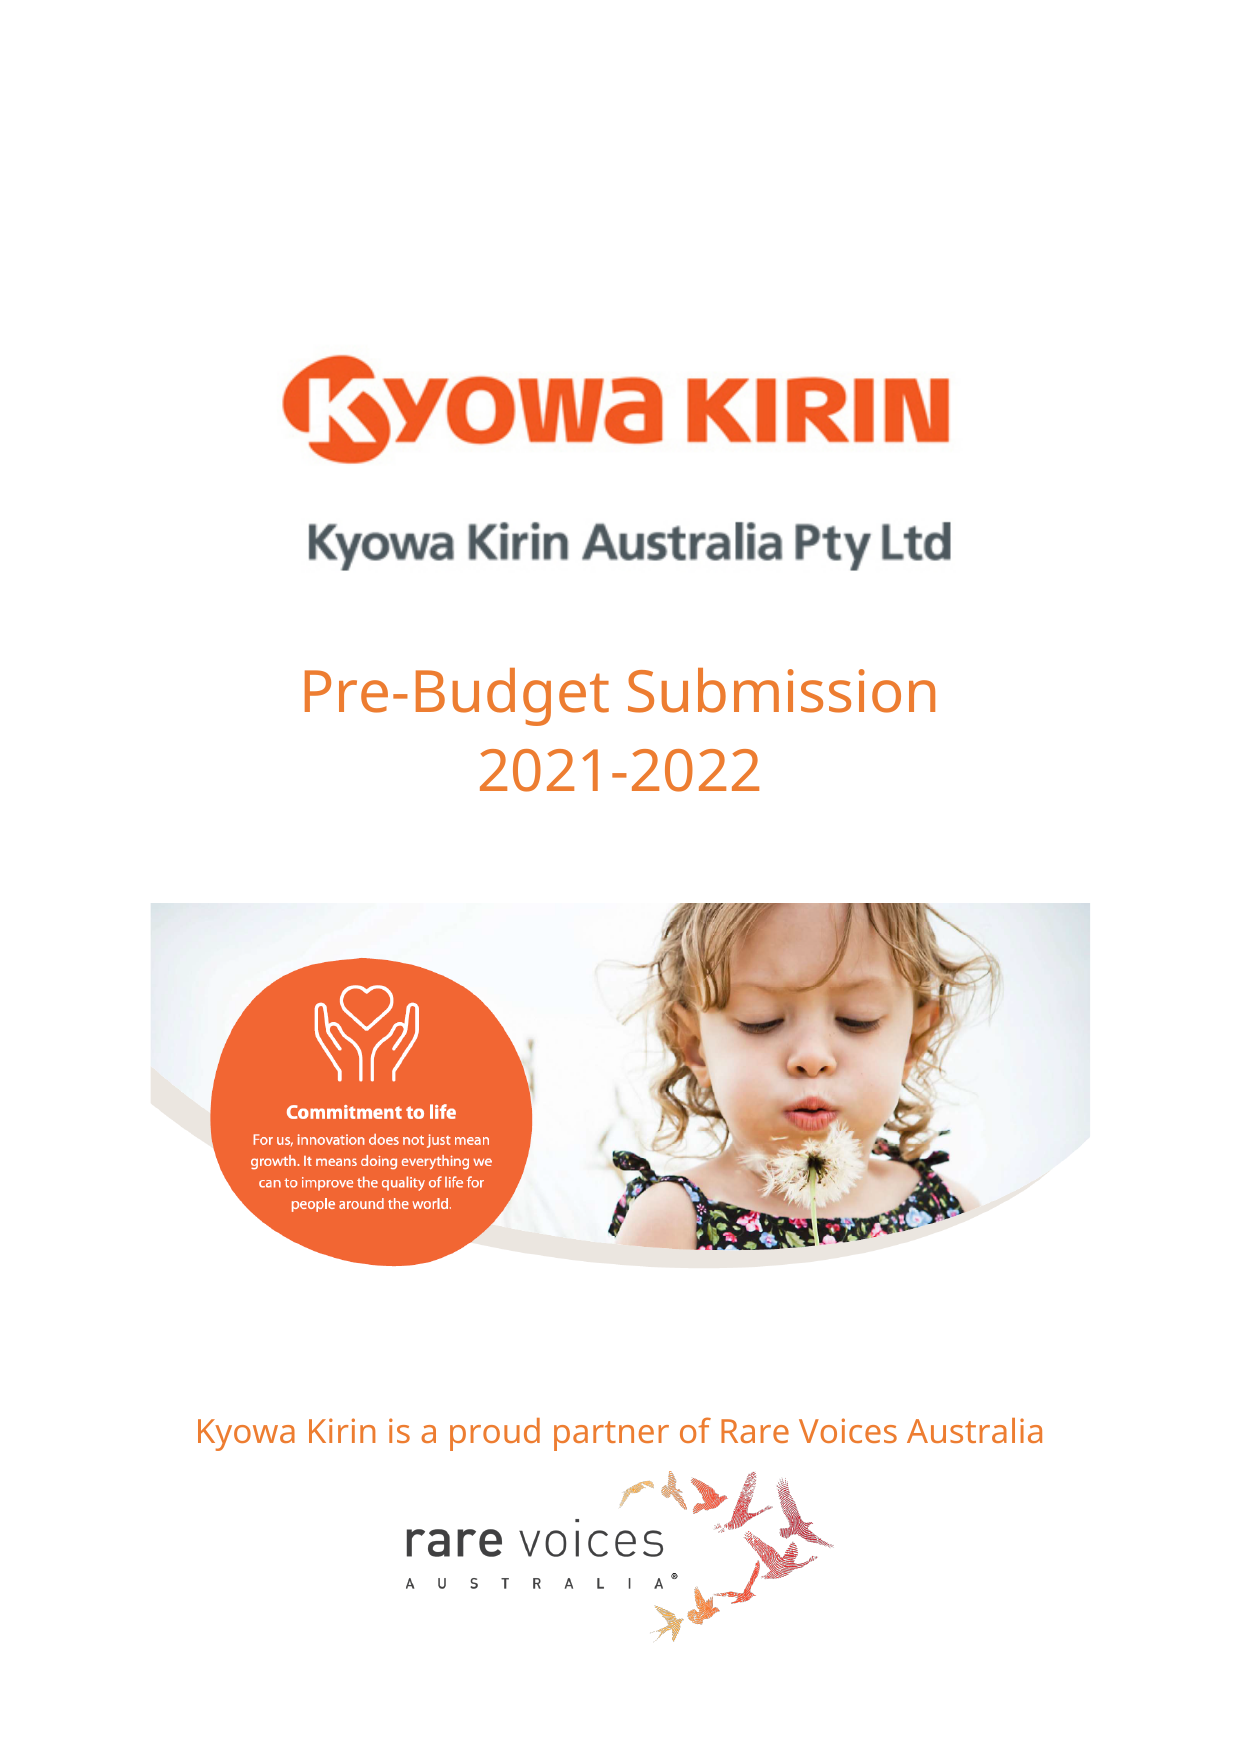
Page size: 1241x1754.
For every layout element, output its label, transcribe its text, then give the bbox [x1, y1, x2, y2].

picture [150, 903, 1091, 1272]
text Kyowa Kirin is a proud partner of Rare Voices Australia [150, 1408, 1090, 1453]
picture [276, 332, 966, 601]
picture [405, 1471, 835, 1643]
text Pre-Budget Submission [150, 649, 1090, 729]
text 2021-2022 [150, 729, 1090, 808]
